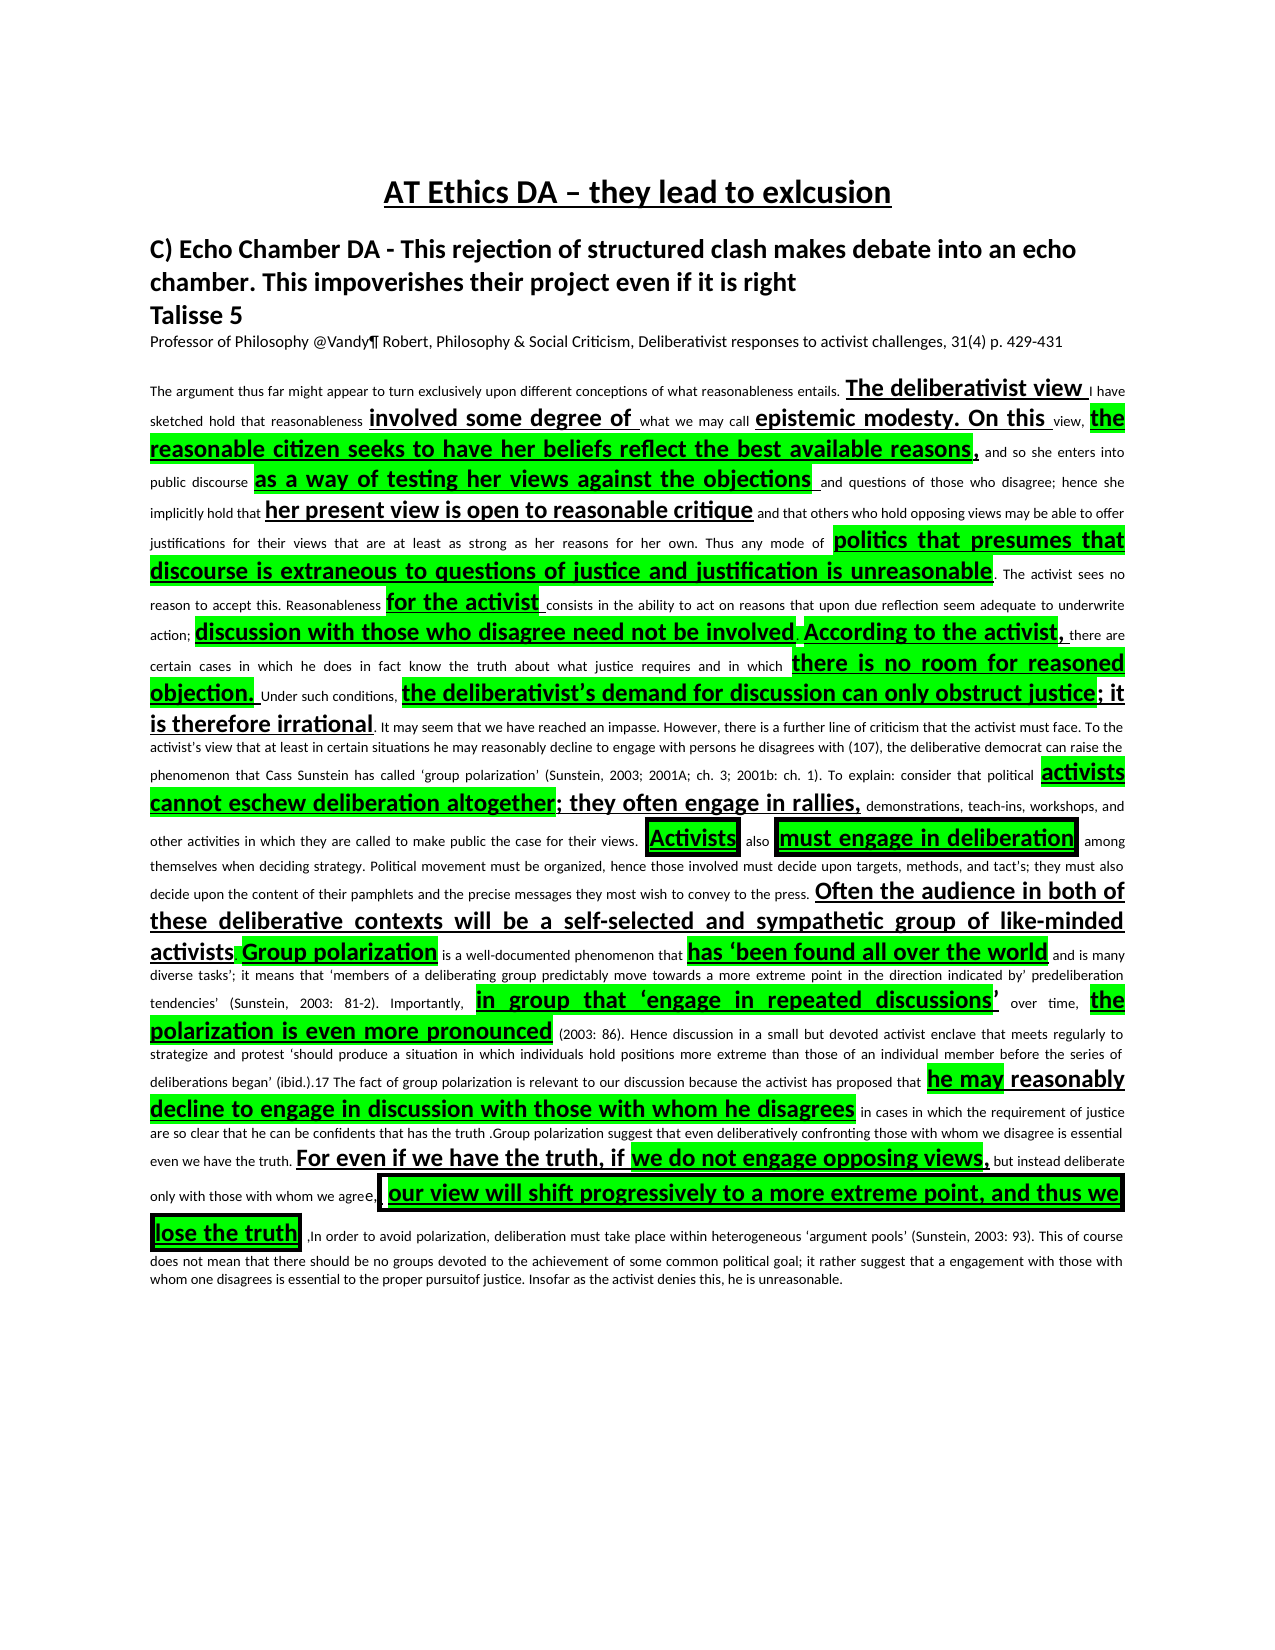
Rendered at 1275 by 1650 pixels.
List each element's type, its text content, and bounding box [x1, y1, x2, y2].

text Professor of Philosophy @Vandy¶ Robert, Philosophy & Social Criticism, Deliberativist responses to activist challenges, 31(4) p. 429-431 [150, 331, 1095, 352]
text Talisse 5 [150, 298, 1095, 331]
text The argument thus far might appear to turn exclusively upon different conceptions of what reasonableness entails. The deliberativist view I have sketched hold that reasonableness involved some degree of what we may call epistemic modesty. On this view, the reasonable citizen seeks to have her beliefs reflect the best available reasons, and so she enters into public discourse as a way of testing her views against the objections and questions of those who disagree; hence she implicitly hold that her present view is open to reasonable critique and that others who hold opposing views may be able to offer justifications for their views that are at least as strong as her reasons for her own. Thus any mode of politics that presumes that discourse is extraneous to questions of justice and justification is unreasonable. The activist sees no reason to accept this. Reasonableness for the activist consists in the ability to act on reasons that upon due reflection seem adequate to underwrite action; discussion with those who disagree need not be involved. According to the activist, there are certain cases in which he does in fact know the truth about what justice requires and in which there is no room for reasoned objection. Under such conditions, the deliberativist’s demand for discussion can only obstruct justice; it is therefore irrational. It may seem that we have reached an impasse. However, there is a further line of criticism that the activist must face. To the activist’s view that at least in certain situations he may reasonably decline to engage with persons he disagrees with (107), the deliberative democrat can raise the phenomenon that Cass Sunstein has called ‘group polarization’ (Sunstein, 2003; 2001A; ch. 3; 2001b: ch. 1). To explain: consider that political activists cannot eschew deliberation altogether; they often engage in rallies, demonstrations, teach-ins, workshops, and other activities in which they are called to make public the case for their views. Activists also must engage in deliberation among themselves when deciding strategy. Political movement must be organized, hence those involved must decide upon targets, methods, and tact’s; they must also decide upon the content of their pamphlets and the precise messages they most wish to convey to the press. Often the audience in both of these deliberative contexts will be a self-selected and sympathetic group of like-minded activists. Group polarization is a well-documented phenomenon that has ‘been found all over the world and is many diverse tasks’; it means that ‘members of a deliberating group predictably move towards a more extreme point in the direction indicated by’ predeliberation tendencies’ (Sunstein, 2003: 81-2). Importantly, in group that ‘engage in repeated discussions’ over time, the polarization is even more pronounced (2003: 86). Hence discussion in a small but devoted activist enclave that meets regularly to strategize and protest ‘should produce a situation in which individuals hold positions more extreme than those of an individual member before the series of deliberations began’ (ibid.).17 The fact of group polarization is relevant to our discussion because the activist has proposed that he may reasonably decline to engage in discussion with those with whom he disagrees in cases in which the requirement of justice are so clear that he can be confidents that has the truth .Group polarization suggest that even deliberatively confronting those with whom we disagree is essential even we have the truth. For even if we have the truth, if we do not engage opposing views, but instead deliberate only with those with whom we agree, our view will shift progressively to a more extreme point, and thus we lose the truth ,In order to avoid polarization, deliberation must take place within heterogeneous ‘argument pools’ (Sunstein, 2003: 93). This of course does not mean that there should be no groups devoted to the achievement of some common political goal; it rather suggest that a engagement with those with whom one disagrees is essential to the proper pursuitof justice. Insofar as the activist denies this, he is unreasonable. [150, 933, 1125, 1288]
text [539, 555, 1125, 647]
text The argument thus far might appear to turn exclusively upon different conceptions of what reasonableness entails. The deliberativist view I have sketched hold that reasonableness involved some degree of what we may call epistemic modesty. On this view, the reasonable citizen seeks to have her beliefs reflect the best available reasons, and so she enters into public discourse as a way of testing her views against the objections and questions of those who disagree; hence she implicitly hold that her present view is open to reasonable critique and that others who hold opposing views may be able to offer justifications for their views that are at least as strong as her reasons for her own. Thus any mode of politics that presumes that discourse is extraneous to questions of justice and justification is unreasonable. The activist sees no reason to accept this. Reasonableness for the activist consists in the ability to act on reasons that upon due reflection seem adequate to underwrite action; discussion with those who disagree need not be involved. According to the activist, there are certain cases in which he does in fact know the truth about what justice requires and in which there is no room for reasoned objection. Under such conditions, the deliberativist’s demand for discussion can only obstruct justice; it is therefore irrational. It may seem that we have reached an impasse. However, there is a further line of criticism that the activist must face. To the activist’s view that at least in certain situations he may reasonably decline to engage with persons he disagrees with (107), the deliberative democrat can raise the phenomenon that Cass Sunstein has called ‘group polarization’ (Sunstein, 2003; 2001A; ch. 3; 2001b: ch. 1). To explain: consider that political activists cannot eschew deliberation altogether; they often engage in rallies, demonstrations, teach-ins, workshops, and other activities in which they are called to make public the case for their views. Activists also must engage in deliberation among themselves when deciding strategy. Political movement must be organized, hence those involved must decide upon targets, methods, and tact’s; they must also decide upon the content of their pamphlets and the precise messages they most wish to convey to the press. Often the audience in both of these deliberative contexts will be a self-selected and sympathetic group of like-minded activists. Group polarization is a well-documented phenomenon that has ‘been found all over the world and is many diverse tasks’; it means that ‘members of a deliberating group predictably move towards a more extreme point in the direction indicated by’ predeliberation tendencies’ (Sunstein, 2003: 81-2). Importantly, in group that ‘engage in repeated discussions’ over time, the polarization is even more pronounced (2003: 86). Hence discussion in a small but devoted activist enclave that meets regularly to strategize and protest ‘should produce a situation in which individuals hold positions more extreme than those of an individual member before the series of deliberations began’ (ibid.).17 The fact of group polarization is relevant to our discussion because the activist has proposed that he may reasonably decline to engage in discussion with those with whom he disagrees in cases in which the requirement of justice are so clear that he can be confidents that has the truth .Group polarization suggest that even deliberatively confronting those with whom we disagree is essential even we have the truth. For even if we have the truth, if we do not engage opposing views, but instead deliberate only with those with whom we agree, our view will shift progressively to a more extreme point, and thus we lose the truth ,In order to avoid polarization, deliberation must take place within heterogeneous ‘argument pools’ (Sunstein, 2003: 93). This of course does not mean that there should be no groups devoted to the achievement of some common political goal; it rather suggest that a engagement with those with whom one disagrees is essential to the proper pursuitof justice. Insofar as the activist denies this, he is unreasonable. [150, 586, 1125, 931]
subtitle AT Ethics DA – they lead to exlcusion [150, 171, 1125, 212]
subtitle C) Echo Chamber DA - This rejection of structured clash makes debate into an echo chamber. This impoverishes their project even if it is right [150, 232, 1125, 298]
